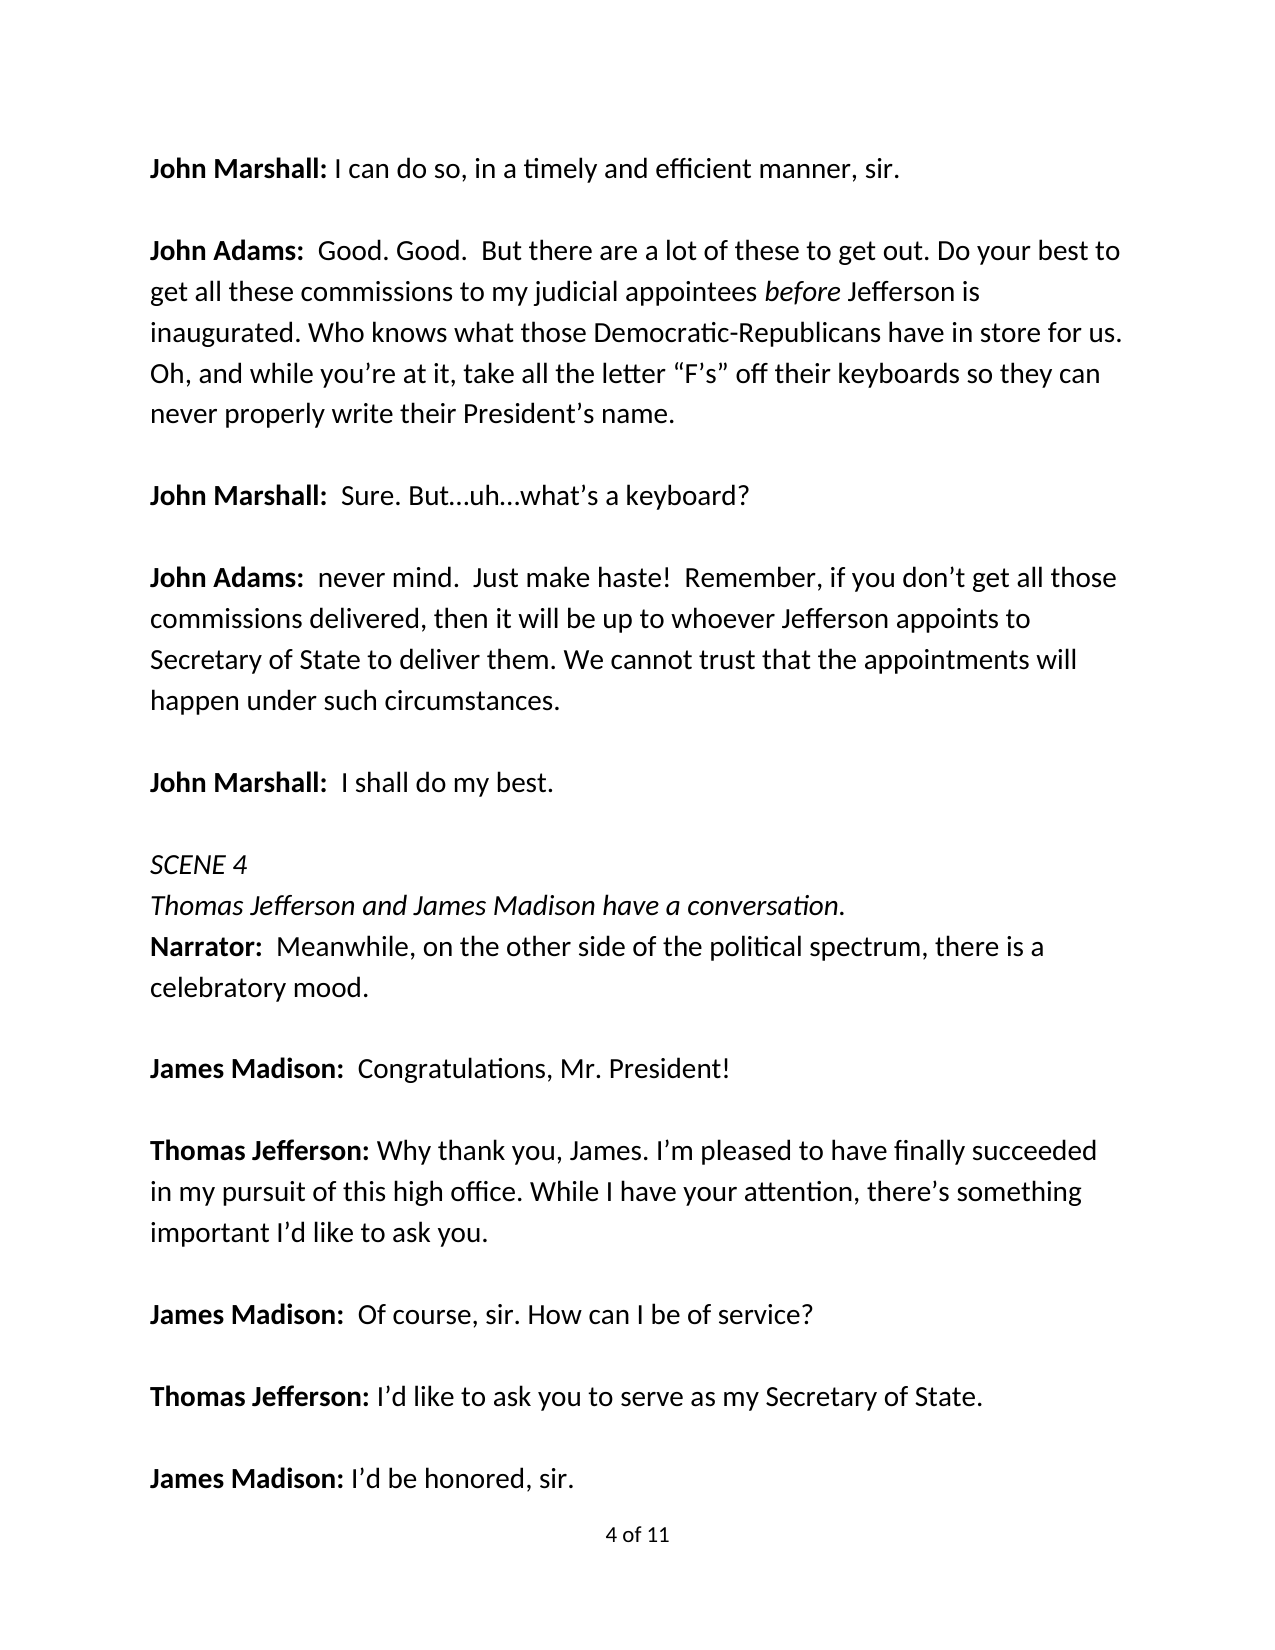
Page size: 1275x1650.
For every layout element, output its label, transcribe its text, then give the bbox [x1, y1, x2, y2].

text Narrator: Meanwhile, on the other side of the political spectrum, there is a celebratory mood. [150, 928, 1125, 1004]
text James Madison: Congratulations, Mr. President! [150, 1051, 1125, 1086]
text John Marshall: Sure. But…uh…what’s a keyboard? [150, 477, 1125, 513]
text John Marshall: I can do so, in a timely and efficient manner, sir. [150, 150, 1125, 186]
text Thomas Jefferson: Why thank you, James. I’m pleased to have finally succeeded in my pursuit of this high office. While I have your attention, there’s something important I’d like to ask you. [150, 1132, 1125, 1250]
text John Adams: Good. Good. But there are a lot of these to get out. Do your best to get all these commissions to my judicial appointees before Jefferson is inaugurated. Who knows what those Democratic-Republicans have in store for us. Oh, and while you’re at it, take all the letter “F’s” off their keyboards so they can never properly write their President’s name. [150, 232, 1125, 431]
text Thomas Jefferson: I’d like to ask you to serve as my Secretary of State. [150, 1378, 1125, 1414]
text Thomas Jefferson and James Madison have a conversation. [150, 887, 1125, 922]
text SCENE 4 [150, 846, 1125, 882]
text John Marshall: I shall do my best. [150, 764, 1125, 800]
text James Madison: I’d be honored, sir. [150, 1460, 1125, 1496]
text James Madison: Of course, sir. How can I be of service? [150, 1296, 1125, 1332]
text John Adams: never mind. Just make haste! Remember, if you don’t get all those commissions delivered, then it will be up to whoever Jefferson appoints to Secretary of State to deliver them. We cannot trust that the appointments will happen under such circumstances. [150, 559, 1125, 718]
